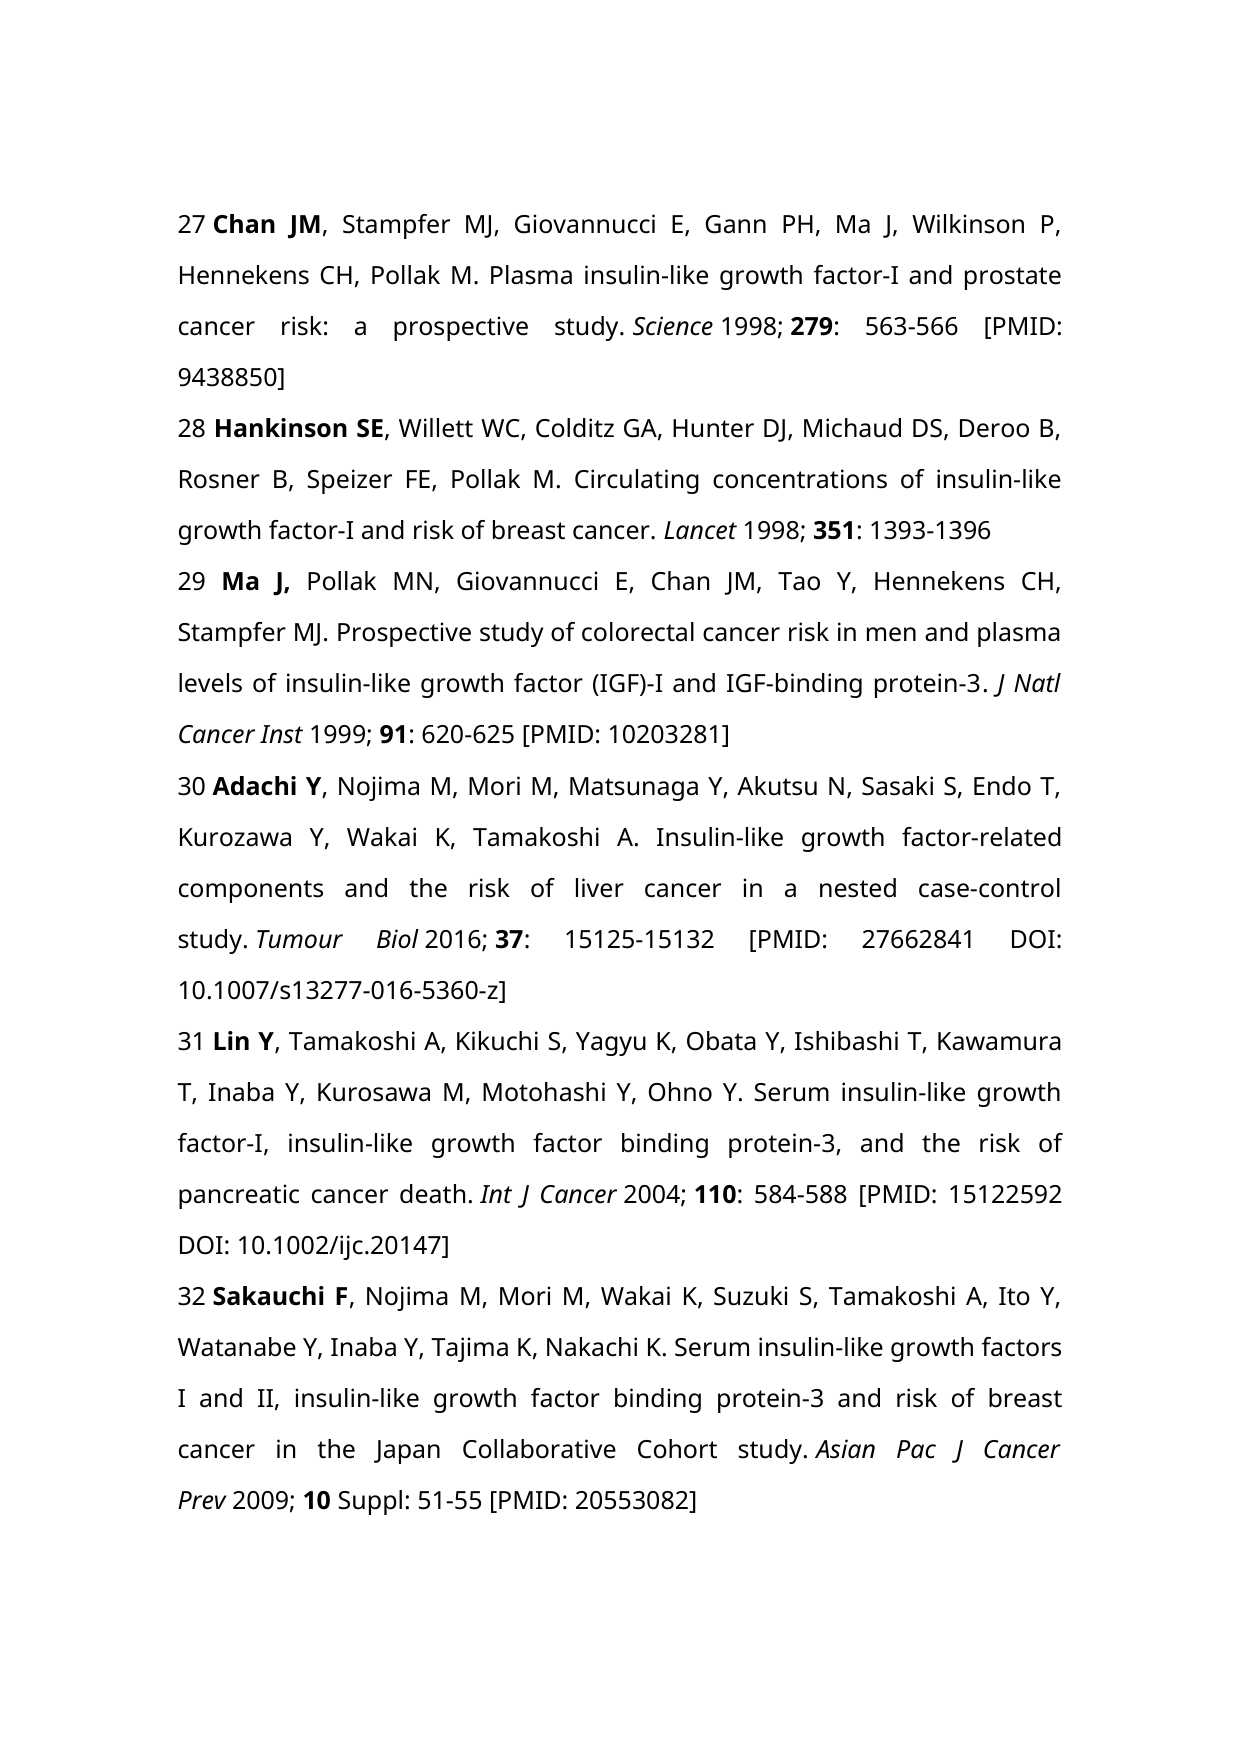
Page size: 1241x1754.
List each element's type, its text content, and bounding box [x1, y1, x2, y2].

text 28 Hankinson SE, Willett WC, Colditz GA, Hunter DJ, Michaud DS, Deroo B, Rosner B, Speizer FE, Pollak M. Circulating concentrations of insulin-like growth factor-I and risk of breast cancer. Lancet 1998; 351: 1393-1396 [177, 411, 1063, 547]
text 27 Chan JM, Stampfer MJ, Giovannucci E, Gann PH, Ma J, Wilkinson P, Hennekens CH, Pollak M. Plasma insulin-like growth factor-I and prostate cancer risk: a prospective study. Science 1998; 279: 563-566 [PMID: 9438850] [177, 207, 1063, 394]
text 29 Ma J, Pollak MN, Giovannucci E, Chan JM, Tao Y, Hennekens CH, Stampfer MJ. Prospective study of colorectal cancer risk in men and plasma levels of insulin-like growth factor (IGF)-I and IGF-binding protein-3. J Natl Cancer Inst 1999; 91: 620-625 [PMID: 10203281] [177, 564, 1063, 751]
text 32 Sakauchi F, Nojima M, Mori M, Wakai K, Suzuki S, Tamakoshi A, Ito Y, Watanabe Y, Inaba Y, Tajima K, Nakachi K. Serum insulin-like growth factors I and II, insulin-like growth factor binding protein-3 and risk of breast cancer in the Japan Collaborative Cohort study. Asian Pac J Cancer Prev 2009; 10 Suppl: 51-55 [PMID: 20553082] [177, 1279, 1063, 1517]
text 30 Adachi Y, Nojima M, Mori M, Matsunaga Y, Akutsu N, Sasaki S, Endo T, Kurozawa Y, Wakai K, Tamakoshi A. Insulin-like growth factor-related components and the risk of liver cancer in a nested case-control study. Tumour Biol 2016; 37: 15125-15132 [PMID: 27662841 DOI: 10.1007/s13277-016-5360-z] [177, 768, 1063, 1006]
text 31 Lin Y, Tamakoshi A, Kikuchi S, Yagyu K, Obata Y, Ishibashi T, Kawamura T, Inaba Y, Kurosawa M, Motohashi Y, Ohno Y. Serum insulin-like growth factor-I, insulin-like growth factor binding protein-3, and the risk of pancreatic cancer death. Int J Cancer 2004; 110: 584-588 [PMID: 15122592 DOI: 10.1002/ijc.20147] [177, 1023, 1063, 1262]
